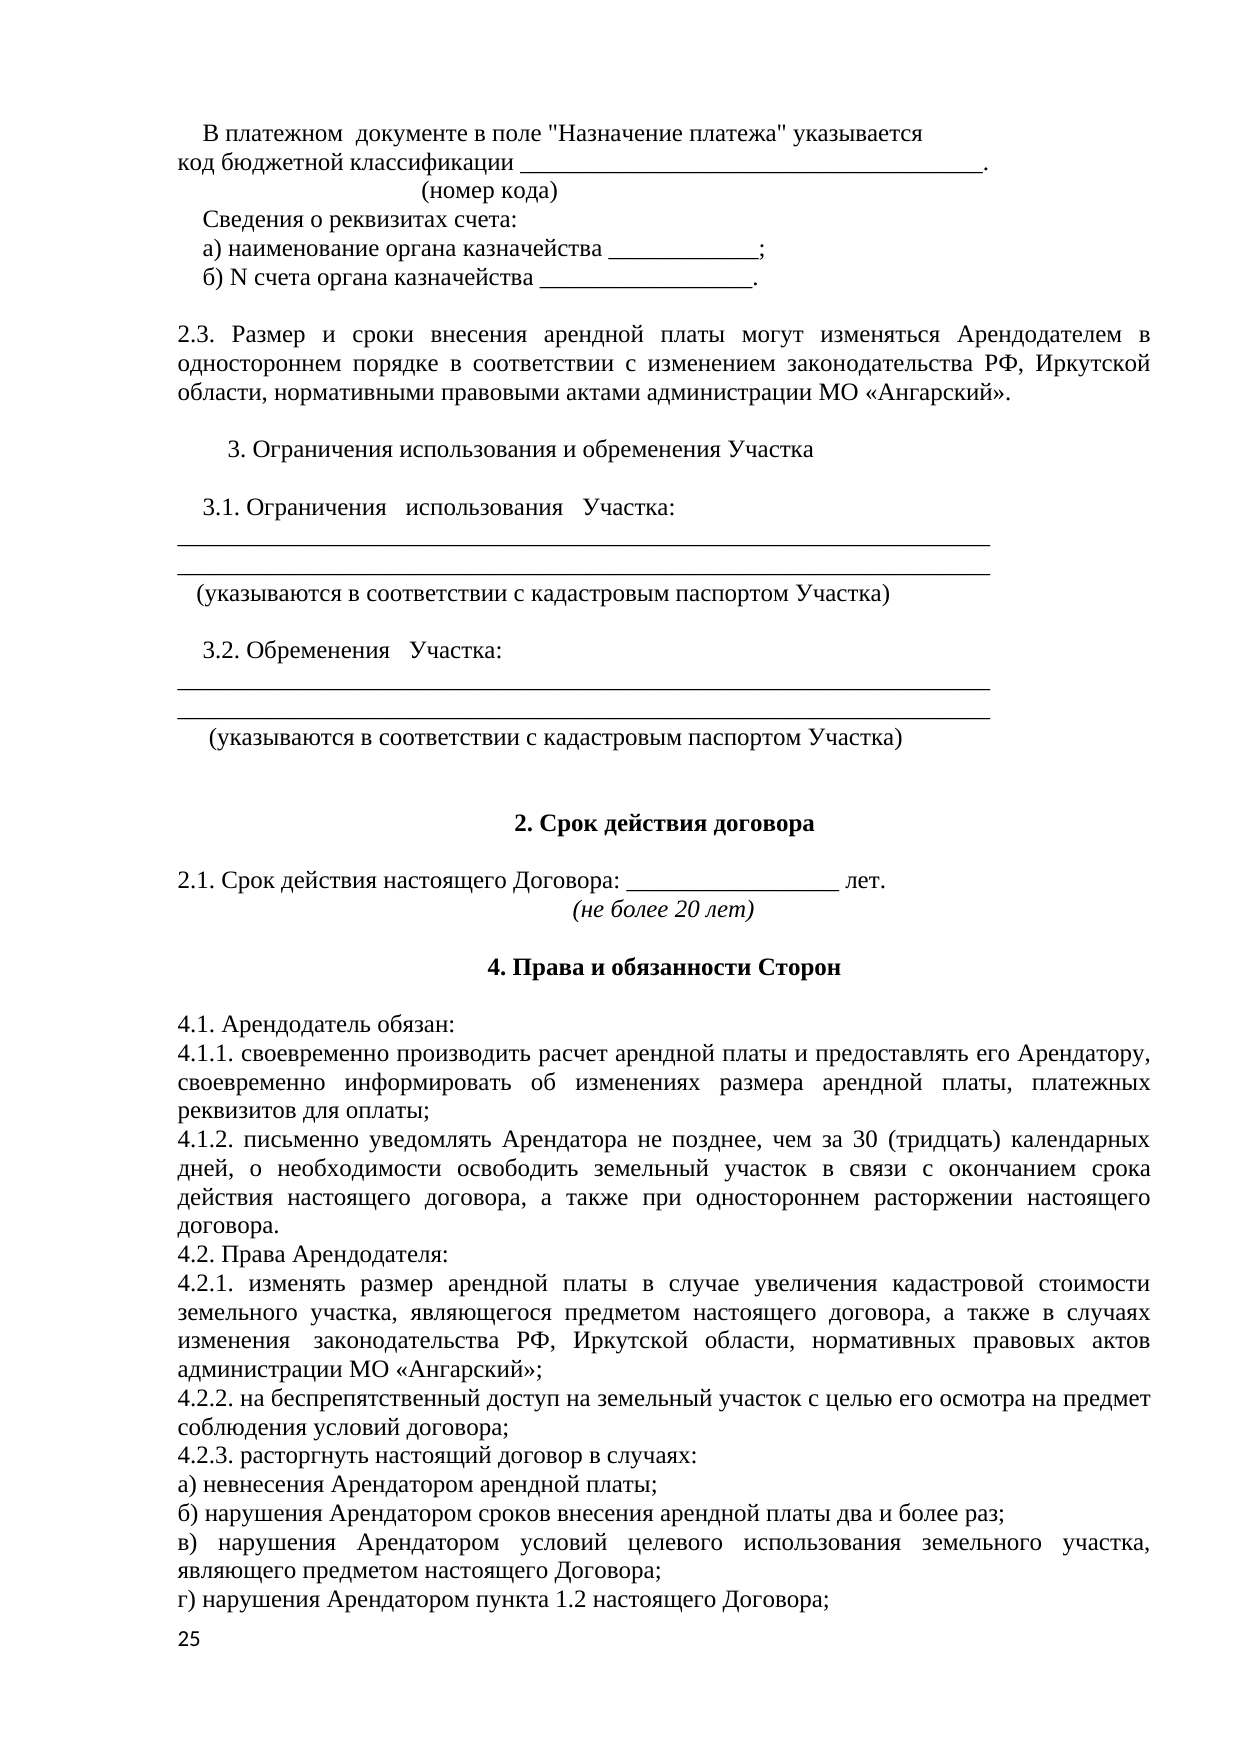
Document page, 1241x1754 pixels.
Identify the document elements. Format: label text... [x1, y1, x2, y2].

text (не более 20 лет) [177, 894, 1152, 923]
text (номер кода) [177, 176, 1152, 204]
text б) нарушения Арендатором сроков внесения арендной платы два и более раз; [177, 1498, 1152, 1527]
text _________________________________________________________________ [177, 521, 1152, 549]
text 3.2. Обременения Участка: [177, 636, 1152, 664]
text код бюджетной классификации _____________________________________. [177, 147, 1152, 176]
text б) N счета органа казначейства _________________. [177, 262, 1152, 291]
text г) нарушения Арендатором пункта 1.2 настоящего Договора; [177, 1584, 1152, 1613]
text 4.2.3. расторгнуть настоящий договор в случаях: [177, 1441, 1152, 1469]
text _________________________________________________________________ [177, 664, 1152, 693]
text 4.2.1. изменять размер арендной платы в случае увеличения кадастровой стоимости земельного участка, являющегося предметом настоящего договора, а также в случаях изменения законодательства РФ, Иркутской области, нормативных правовых актов администрации МО «Ангарский»; [177, 1268, 1152, 1383]
text 4.2.2. на беспрепятственный доступ на земельный участок с целью его осмотра на предмет соблюдения условий договора; [177, 1383, 1152, 1441]
text 2.1. Срок действия настоящего Договора: _________________ лет. [177, 866, 1152, 894]
text _________________________________________________________________ [177, 693, 1152, 722]
text 4.1.1. своевременно производить расчет арендной платы и предоставлять его Арендатору, своевременно информировать об изменениях размера арендной платы, платежных реквизитов для оплаты; [177, 1038, 1152, 1124]
text а) наименование органа казначейства ____________; [177, 233, 1152, 262]
text (указываются в соответствии с кадастровым паспортом Участка) [177, 722, 1152, 751]
text _________________________________________________________________ [177, 549, 1152, 578]
text 3. Ограничения использования и обременения Участка [177, 434, 1152, 463]
text в) нарушения Арендатором условий целевого использования земельного участка, являющего предметом настоящего Договора; [177, 1527, 1152, 1584]
text 2.3. Размер и сроки внесения арендной платы могут изменяться Арендодателем в одностороннем порядке в соответствии с изменением законодательства РФ, Иркутской области, нормативными правовыми актами администрации МО «Ангарский». [177, 319, 1152, 406]
text 3.1. Ограничения использования Участка: [177, 492, 1152, 521]
text а) невнесения Арендатором арендной платы; [177, 1469, 1152, 1498]
text 4. Права и обязанности Сторон [177, 952, 1152, 981]
text Сведения о реквизитах счета: [177, 204, 1152, 233]
text 4.1.2. письменно уведомлять Арендатора не позднее, чем за 30 (тридцать) календарных дней, о необходимости освободить земельный участок в связи с окончанием срока действия настоящего договора, а также при одностороннем расторжении настоящего договора. [177, 1124, 1152, 1239]
text 4.1. Арендодатель обязан: [177, 1009, 1152, 1038]
text 2. Срок действия договора [177, 808, 1152, 837]
text 4.2. Права Арендодателя: [177, 1239, 1152, 1268]
text (указываются в соответствии с кадастровым паспортом Участка) [177, 578, 1152, 607]
text В платежном документе в поле "Назначение платежа" указывается [177, 118, 1152, 147]
